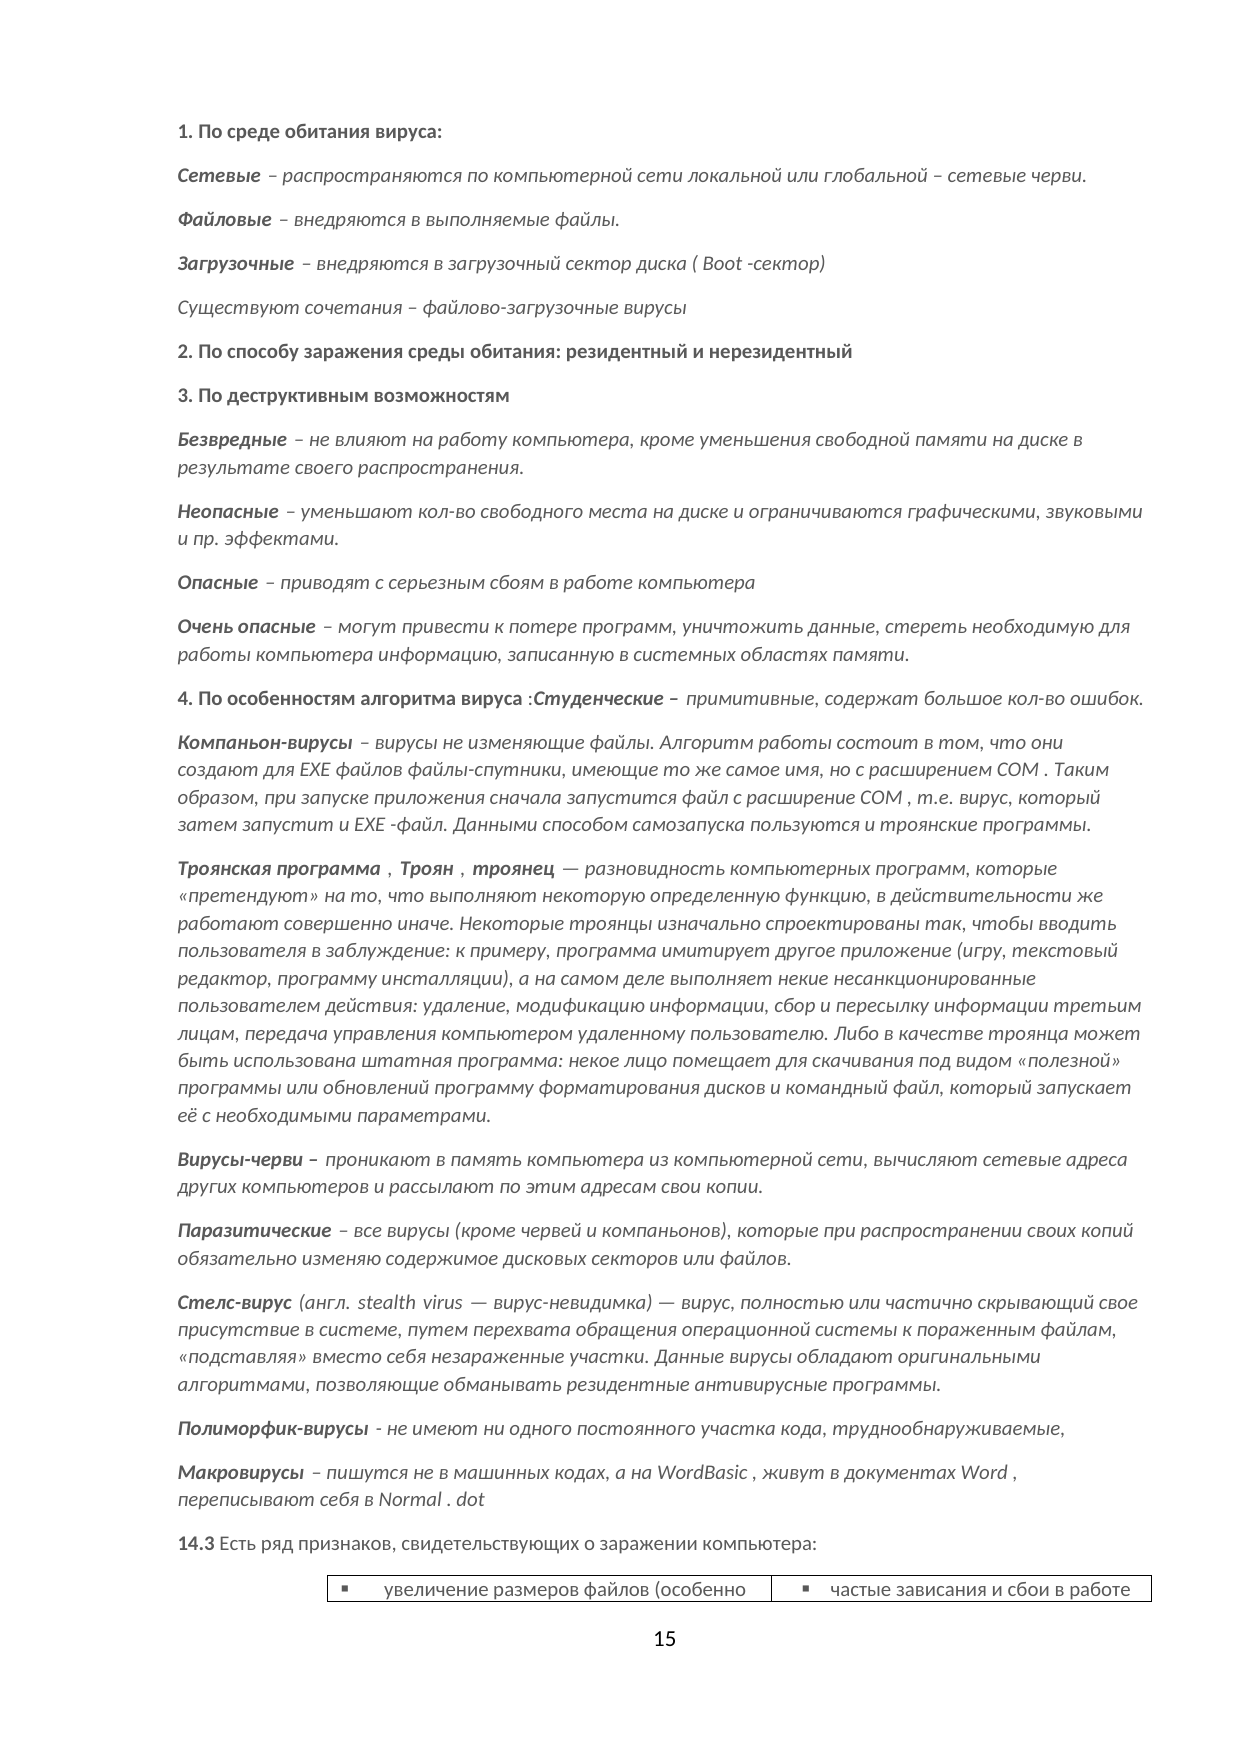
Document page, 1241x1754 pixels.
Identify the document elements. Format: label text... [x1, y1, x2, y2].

text Файловые – внедряются в выполняемые файлы. [177, 206, 1152, 232]
text Неопасные – уменьшают кол-во свободного места на диске и ограничиваются графическими, звуковыми и пр. эффектами. [177, 498, 1152, 551]
text Существуют сочетания – файлово-загрузочные вирусы [177, 294, 1152, 320]
text Вирусы-черви – проникают в память компьютера из компьютерной сети, вычисляют сетевые адреса других компьютеров и рассылают по этим адресам свои копии. [177, 1146, 1152, 1199]
text 4. По особенностям алгоритма вируса :Студенческие – примитивные, содержат большое кол-во ошибок. [177, 685, 1152, 710]
text Паразитические – все вирусы (кроме червей и компаньонов), которые при распространении своих копий обязательно изменяю содержимое дисковых секторов или файлов. [177, 1217, 1152, 1270]
text Безвредные – не влияют на работу компьютера, кроме уменьшения свободной памяти на диске в результате своего распространения. [177, 427, 1152, 479]
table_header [328, 1576, 771, 1601]
text Опасные – приводят с серьезным сбоям в работе компьютера [177, 569, 1152, 595]
text Полиморфик-вирусы - не имеют ни одного постоянного участка кода, труднообнаруживаемые, [177, 1415, 1152, 1441]
text 3. По деструктивным возможностям [177, 382, 1152, 408]
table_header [772, 1576, 1151, 1601]
text Троянская программа , Троян , троянец — разновидность компьютерных программ, которые «претендуют» на то, что выполняют некоторую определенную функцию, в действительности же работают совершенно иначе. Некоторые троянцы изначально спроектированы так, чтобы вводить пользователя в заблуждение: к примеру, программа имитирует другое приложение (игру, текстовый редактор, программу инсталляции), а на самом деле выполняет некие несанкционированные пользователем действия: удаление, модификацию информации, сбор и пересылку информации третьим лицам, передача управления компьютером удаленному пользователю. Либо в качестве троянца может быть использована штатная программа: некое лицо помещает для скачивания под видом «полезной» программы или обновлений программу форматирования дисков и командный файл, который запускает её с необходимыми параметрами. [177, 855, 1152, 1127]
text Очень опасные – могут привести к потере программ, уничтожить данные, стереть необходимую для работы компьютера информацию, записанную в системных областях памяти. [177, 613, 1152, 666]
text 1. По среде обитания вируса: [177, 118, 1152, 143]
text Стелс-вирус (англ. stealth virus — вирус-невидимка) — вирус, полностью или частично скрывающий свое присутствие в системе, путем перехвата обращения операционной системы к пораженным файлам, «подставляя» вместо себя незараженные участки. Данные вирусы обладают оригинальными алгоритмами, позволяющие обманывать резидентные антивирусные программы. [177, 1289, 1152, 1396]
text Компаньон-вирусы – вирусы не изменяющие файлы. Алгоритм работы состоит в том, что они создают для EXE файлов файлы-спутники, имеющие то же самое имя, но с расширением COM . Таким образом, при запуске приложения сначала запустится файл с расширение COM , т.е. вирус, который затем запустит и EXE -файл. Данными способом самозапуска пользуются и троянские программы. [177, 729, 1152, 837]
text Загрузочные – внедряются в загрузочный сектор диска ( Boot -сектор) [177, 250, 1152, 276]
text 14.3 Есть ряд признаков, свидетельствующих о заражении компьютера: [177, 1531, 1152, 1556]
text Сетевые – распространяются по компьютерной сети локальной или глобальной – сетевые черви. [177, 162, 1152, 188]
text Макровирусы – пишутся не в машинных кодах, а на WordBasic , живут в документах Word , переписывают себя в Normal . dot [177, 1459, 1152, 1512]
text 2. По способу заражения среды обитания: резидентный и нерезидентный [177, 338, 1152, 364]
